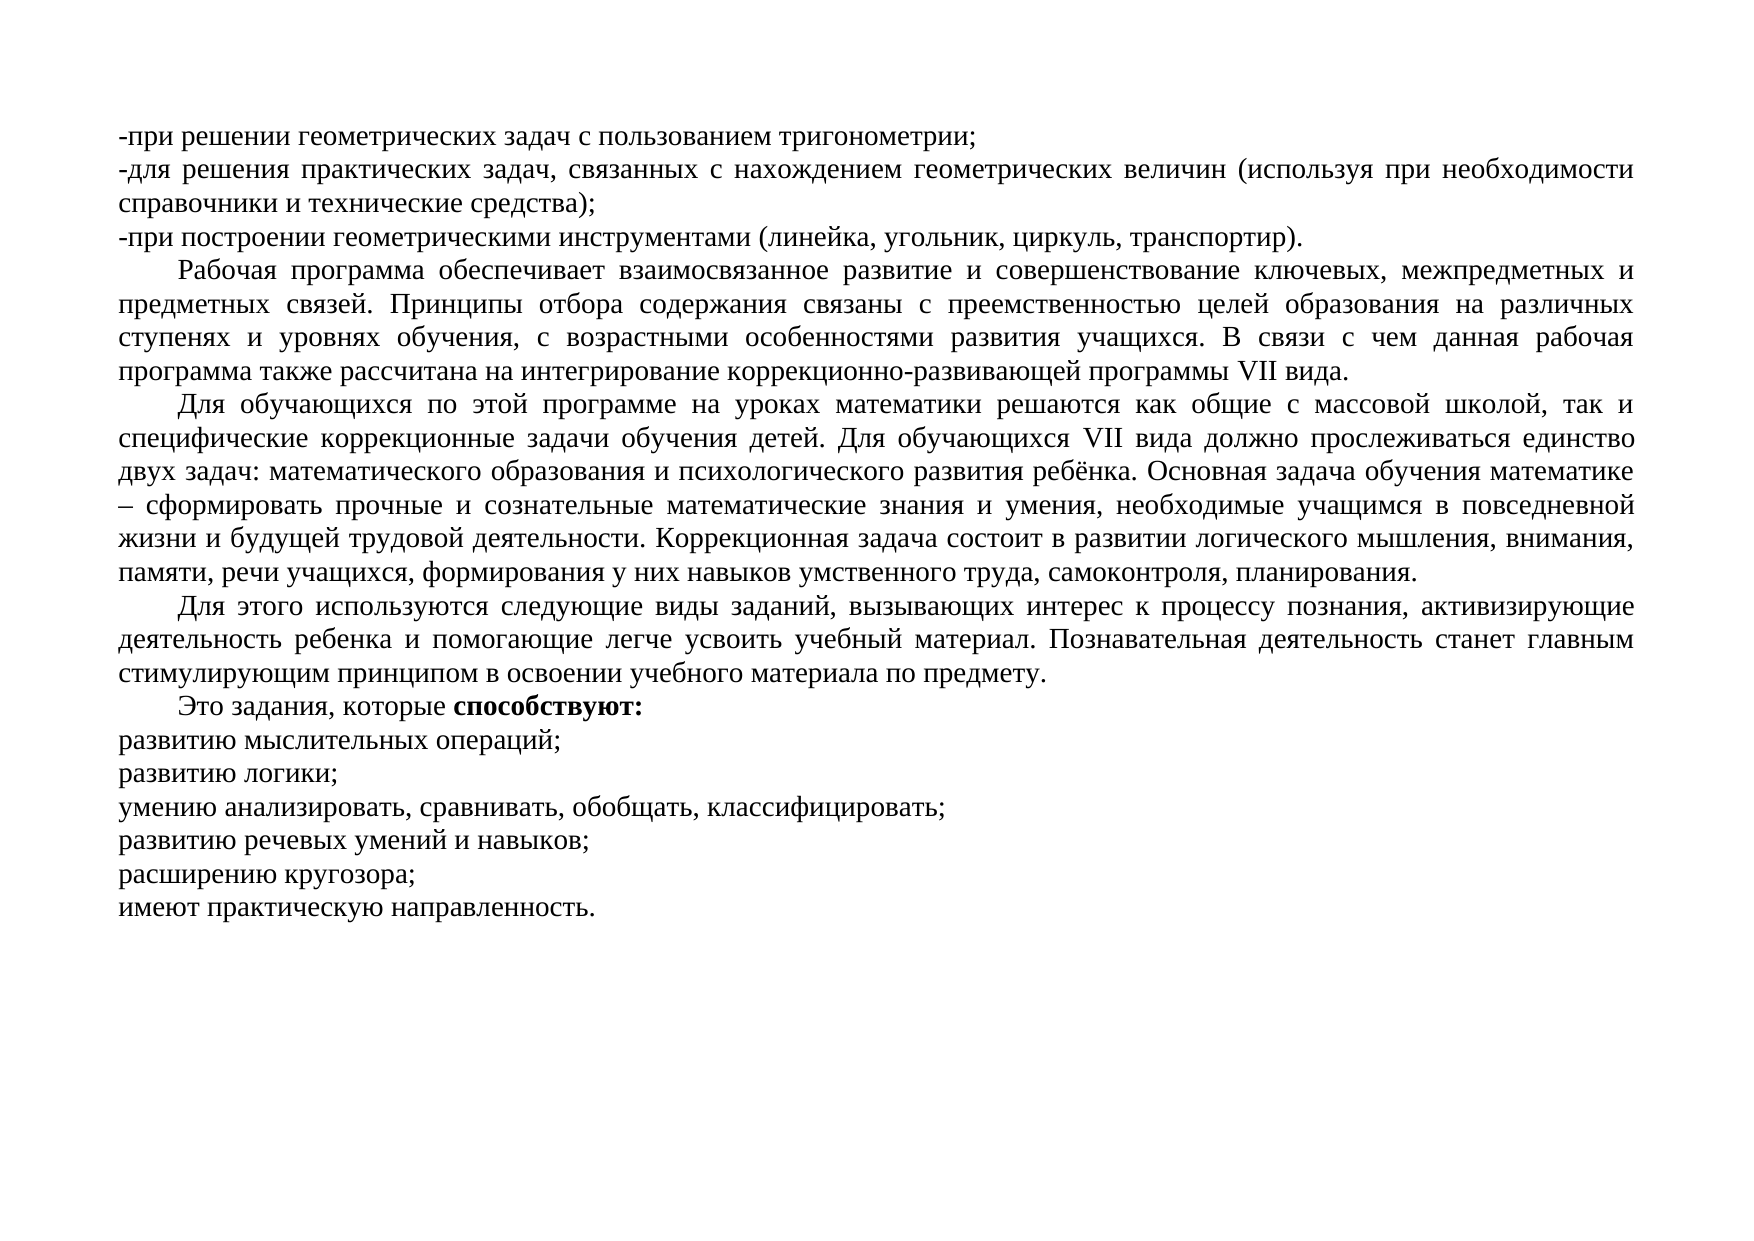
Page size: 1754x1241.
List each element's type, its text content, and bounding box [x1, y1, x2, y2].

text Для обучающихся по этой программе на уроках математики решаются как общие с массовой школой, так и специфические коррекционные задачи обучения детей. Для обучающихся VII вида должно прослеживаться единство двух задач: математического образования и психологического развития ребёнка. Основная задача обучения математике – сформировать прочные и сознательные математические знания и умения, необходимые учащимся в повседневной жизни и будущей трудовой деятельности. Коррекционная задача состоит в развитии логического мышления, внимания, памяти, речи учащихся, формирования у них навыков умственного труда, самоконтроля, планирования. [118, 386, 1636, 588]
text Для этого используются следующие виды заданий, вызывающих интерес к процессу познания, активизирующие деятельность ребенка и помогающие легче усвоить учебный материал. Познавательная деятельность станет главным стимулирующим принципом в освоении учебного материала по предмету. [118, 588, 1636, 688]
text развитию логики; [118, 755, 1636, 789]
text -при построении геометрическими инструментами (линейка, угольник, циркуль, транспортир). [118, 219, 1636, 252]
text умению анализировать, сравнивать, обобщать, классифицировать; [118, 789, 1636, 822]
text развитию мыслительных операций; [118, 722, 1636, 755]
text развитию речевых умений и навыков; [118, 822, 1636, 856]
text расширению кругозора; [118, 856, 1636, 889]
text -при решении геометрических задач с пользованием тригонометрии; [118, 118, 1636, 152]
text имеют практическую направленность. [118, 889, 1636, 923]
text Это задания, которые способствуют: [118, 688, 1636, 722]
text Рабочая программа обеспечивает взаимосвязанное развитие и совершенствование ключевых, межпредметных и предметных связей. Принципы отбора содержания связаны с преемственностью целей образования на различных ступенях и уровнях обучения, с возрастными особенностями развития учащихся. В связи с чем данная рабочая программа также рассчитана на интегрирование коррекционно-развивающей программы VII вида. [118, 252, 1636, 386]
text -для решения практических задач, связанных с нахождением геометрических величин (используя при необходимости справочники и технические средства); [118, 152, 1636, 219]
